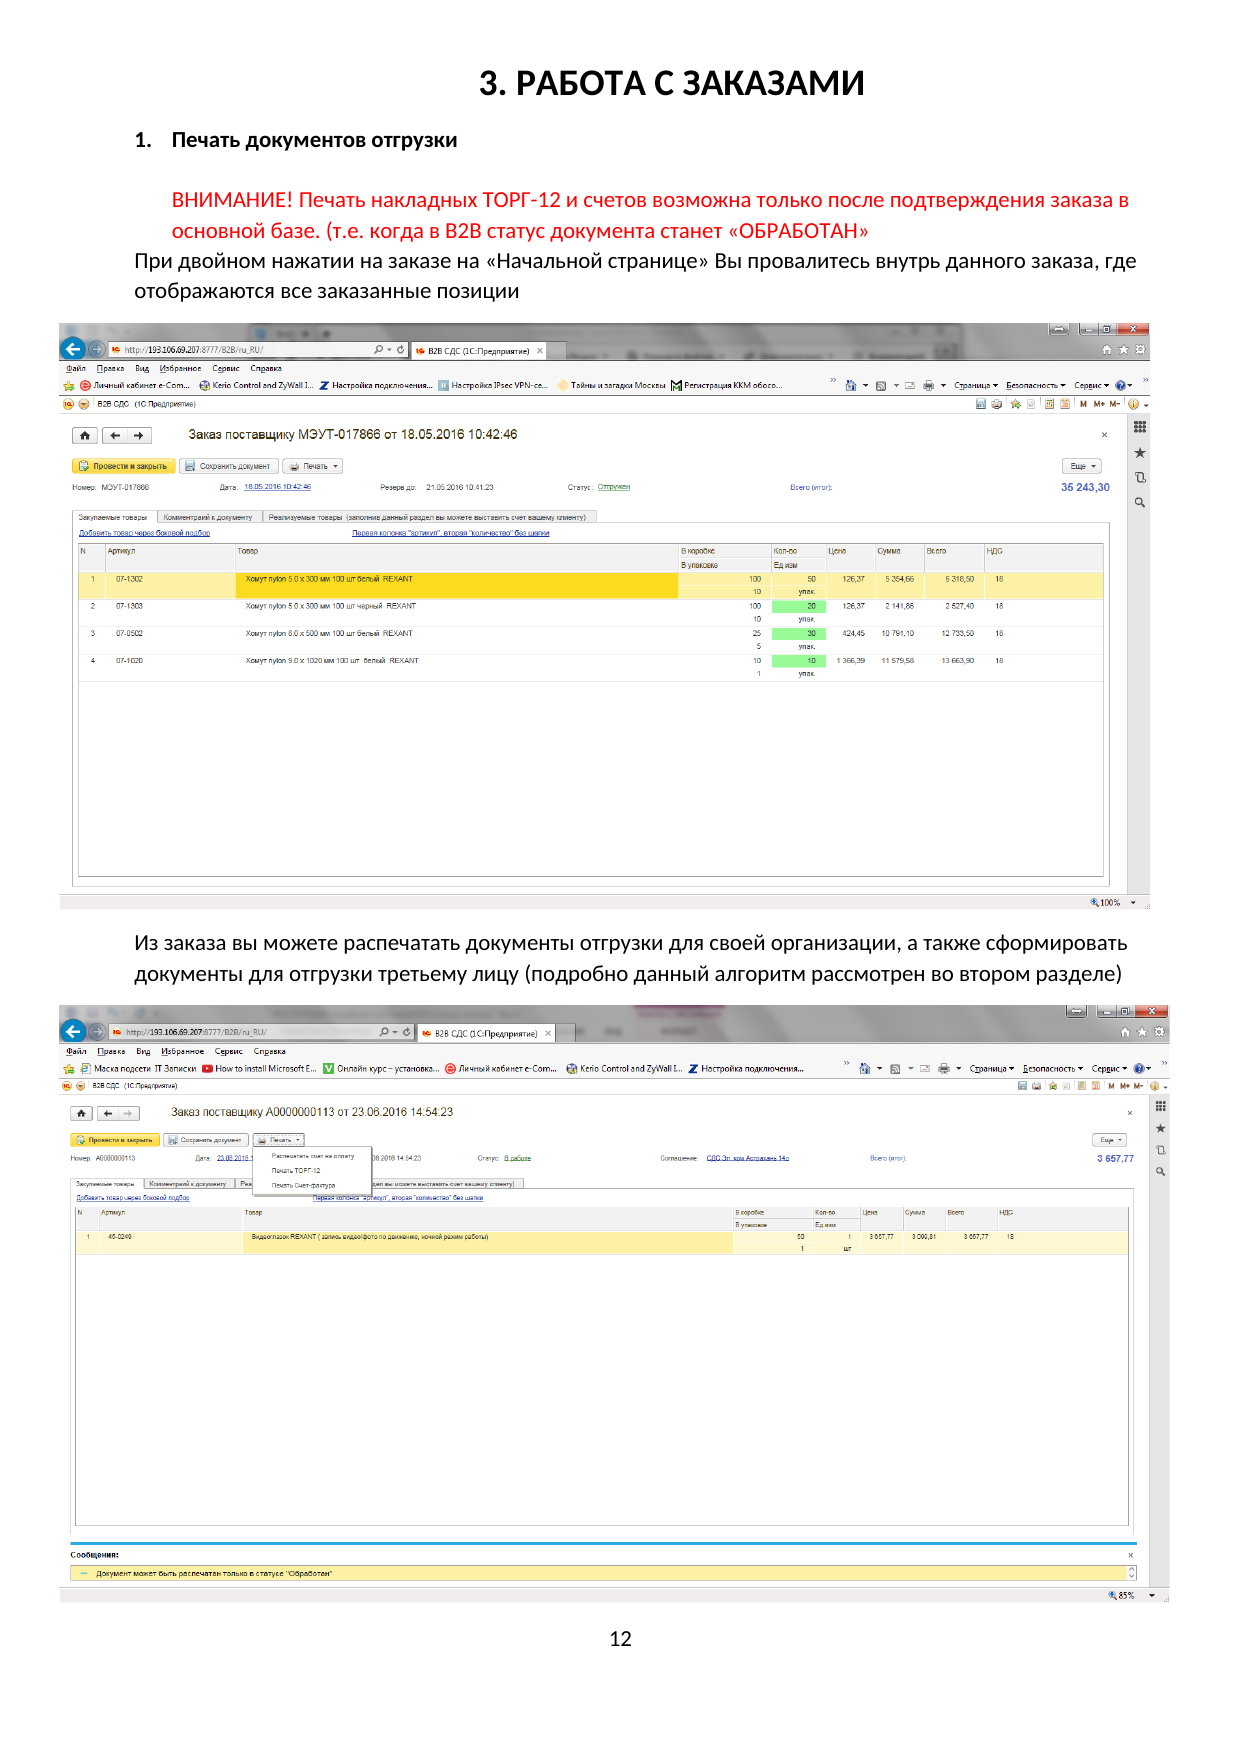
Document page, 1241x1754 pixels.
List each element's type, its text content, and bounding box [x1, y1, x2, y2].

picture [59, 1005, 1170, 1603]
picture [59, 323, 1151, 910]
list Из заказа вы можете распечатать документы отгрузки для своей организации, а также сформировать документы для отгрузки третьему лицу (подробно данный алгоритм рассмотрен во втором разделе) [134, 928, 1181, 987]
list При двойном нажатии на заказе на «Начальной странице» Вы провалитесь внутрь данного заказа, где отображаются все заказанные позиции [134, 246, 1181, 304]
list ВНИМАНИЕ! Печать накладных ТОРГ-12 и счетов возможна только после подтверждения заказа в основной базе. (т.е. когда в В2В статус документа станет «ОБРАБОТАН» [172, 186, 1181, 244]
text 3. РАБОТА С ЗАКАЗАМИ [162, 59, 1181, 105]
list Печать документов отгрузки [134, 125, 1181, 153]
